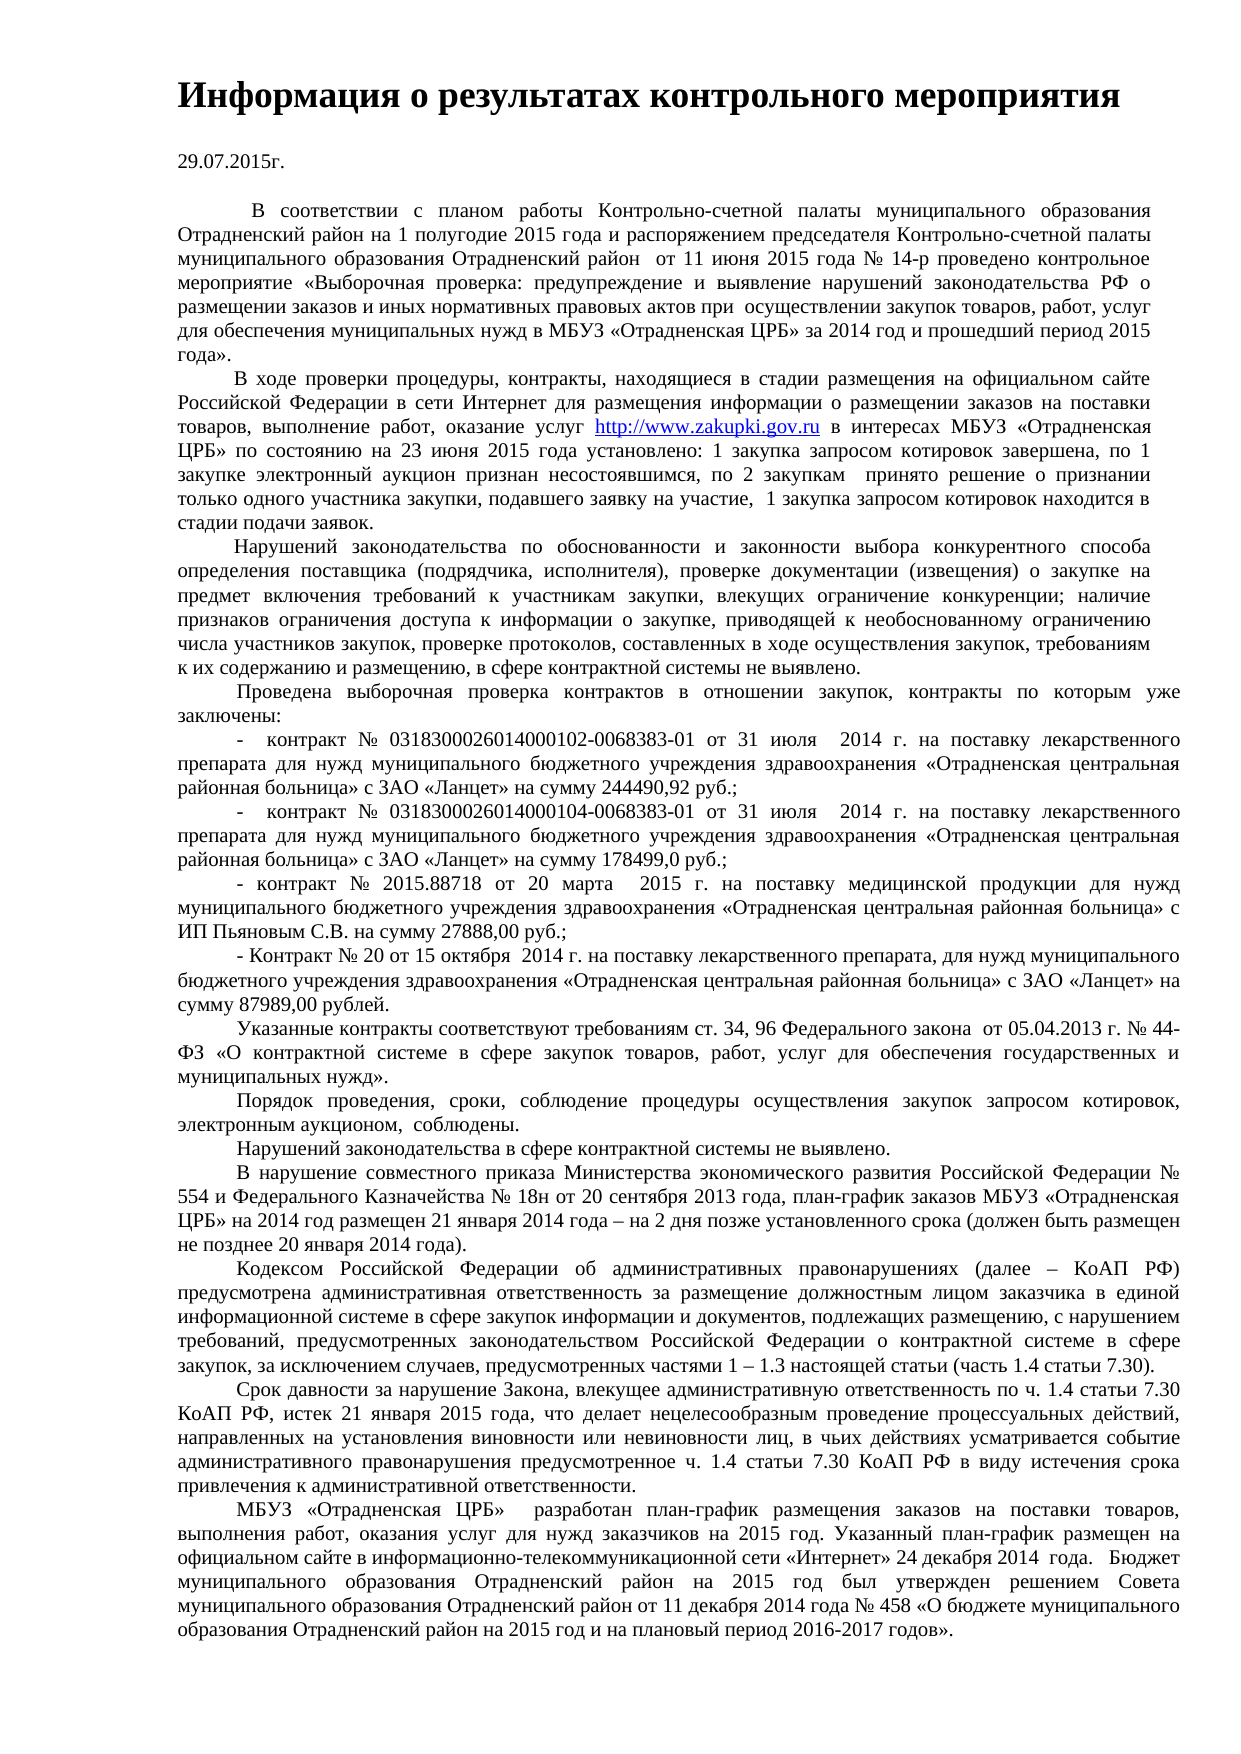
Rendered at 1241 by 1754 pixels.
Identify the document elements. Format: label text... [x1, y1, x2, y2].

text - Контракт № 20 от 15 октября 2014 г. на поставку лекарственного препарата, для нужд муниципального бюджетного учреждения здравоохранения «Отрадненская центральная районная больница» с ЗАО «Ланцет» на сумму 87989,00 рублей. [177, 943, 1181, 1016]
text МБУЗ «Отрадненская ЦРБ» разработан план-график размещения заказов на поставки товаров, выполнения работ, оказания услуг для нужд заказчиков на 2015 год. Указанный план-график размещен на официальном сайте в информационно-телекоммуникационной сети «Интернет» 24 декабря 2014 года. Бюджет муниципального образования Отрадненский район на 2015 год был утвержден решением Совета муниципального образования Отрадненский район от 11 декабря 2014 года № 458 «О бюджете муниципального образования Отрадненский район на 2015 год и на плановый период 2016-2017 годов». [177, 1497, 1181, 1641]
text Проведена выборочная проверка контрактов в отношении закупок, контракты по которым уже заключены: [177, 679, 1181, 727]
text 29.07.2015г. [177, 149, 1152, 173]
text Нарушений законодательства в сфере контрактной системы не выявлено. [177, 1136, 1181, 1160]
text В соответствии с планом работы Контрольно-счетной палаты муниципального образования Отрадненский район на 1 полугодие 2015 года и распоряжением председателя Контрольно-счетной палаты муниципального образования Отрадненский район от 11 июня 2015 года № 14-р проведено контрольное мероприятие «Выборочная проверка: предупреждение и выявление нарушений законодательства РФ о размещении заказов и иных нормативных правовых актов при осуществлении закупок товаров, работ, услуг для обеспечения муниципальных нужд в МБУЗ «Отрадненская ЦРБ» за 2014 год и прошедший период 2015 года». [177, 197, 1152, 366]
text В нарушение совместного приказа Министерства экономического развития Российской Федерации № 554 и Федерального Казначейства № 18н от 20 сентября 2013 года, план-график заказов МБУЗ «Отрадненская ЦРБ» на 2014 год размещен 21 января 2014 года – на 2 дня позже установленного срока (должен быть размещен не позднее 20 января 2014 года). [177, 1160, 1181, 1256]
text Срок давности за нарушение Закона, влекущее административную ответственность по ч. 1.4 статьи 7.30 КоАП РФ, истек 21 января 2015 года, что делает нецелесообразным проведение процессуальных действий, направленных на установления виновности или невиновности лиц, в чьих действиях усматривается событие административного правонарушения предусмотренное ч. 1.4 статьи 7.30 КоАП РФ в виду истечения срока привлечения к административной ответственности. [177, 1377, 1181, 1497]
text Кодексом Российской Федерации об административных правонарушениях (далее – КоАП РФ) предусмотрена административная ответственность за размещение должностным лицом заказчика в единой информационной системе в сфере закупок информации и документов, подлежащих размещению, с нарушением требований, предусмотренных законодательством Российской Федерации о контрактной системе в сфере закупок, за исключением случаев, предусмотренных частями 1 – 1.3 настоящей статьи (часть 1.4 статьи 7.30). [177, 1256, 1181, 1377]
text - контракт № 2015.88718 от 20 марта 2015 г. на поставку медицинской продукции для нужд муниципального бюджетного учреждения здравоохранения «Отрадненская центральная районная больница» с ИП Пьяновым С.В. на сумму 27888,00 руб.; [177, 871, 1181, 943]
text Порядок проведения, сроки, соблюдение процедуры осуществления закупок запросом котировок, электронным аукционом, соблюдены. [177, 1088, 1181, 1136]
text Информация о результатах контрольного мероприятия [177, 73, 1152, 116]
text - контракт № 0318300026014000102-0068383-01 от 31 июля 2014 г. на поставку лекарственного препарата для нужд муниципального бюджетного учреждения здравоохранения «Отрадненская центральная районная больница» с ЗАО «Ланцет» на сумму 244490,92 руб.; [177, 727, 1181, 799]
text В ходе проверки процедуры, контракты, находящиеся в стадии размещения на официальном сайте Российской Федерации в сети Интернет для размещения информации о размещении заказов на поставки товаров, выполнение работ, оказание услуг http://www.zakupki.gov.ru в интересах МБУЗ «Отрадненская ЦРБ» по состоянию на 23 июня 2015 года установлено: 1 закупка запросом котировок завершена, по 1 закупке электронный аукцион признан несостоявшимся, по 2 закупкам принято решение о признании только одного участника закупки, подавшего заявку на участие, 1 закупка запросом котировок находится в стадии подачи заявок. [177, 366, 1152, 534]
text - контракт № 0318300026014000104-0068383-01 от 31 июля 2014 г. на поставку лекарственного препарата для нужд муниципального бюджетного учреждения здравоохранения «Отрадненская центральная районная больница» с ЗАО «Ланцет» на сумму 178499,0 руб.; [177, 799, 1181, 871]
text Указанные контракты соответствуют требованиям ст. 34, 96 Федерального закона от 05.04.2013 г. № 44-ФЗ «О контрактной системе в сфере закупок товаров, работ, услуг для обеспечения государственных и муниципальных нужд». [177, 1016, 1181, 1088]
text Нарушений законодательства по обоснованности и законности выбора конкурентного способа определения поставщика (подрядчика, исполнителя), проверке документации (извещения) о закупке на предмет включения требований к участникам закупки, влекущих ограничение конкуренции; наличие признаков ограничения доступа к информации о закупке, приводящей к необоснованному ограничению числа участников закупок, проверке протоколов, составленных в ходе осуществления закупок, требованиям к их содержанию и размещению, в сфере контрактной системы не выявлено. [177, 534, 1152, 679]
